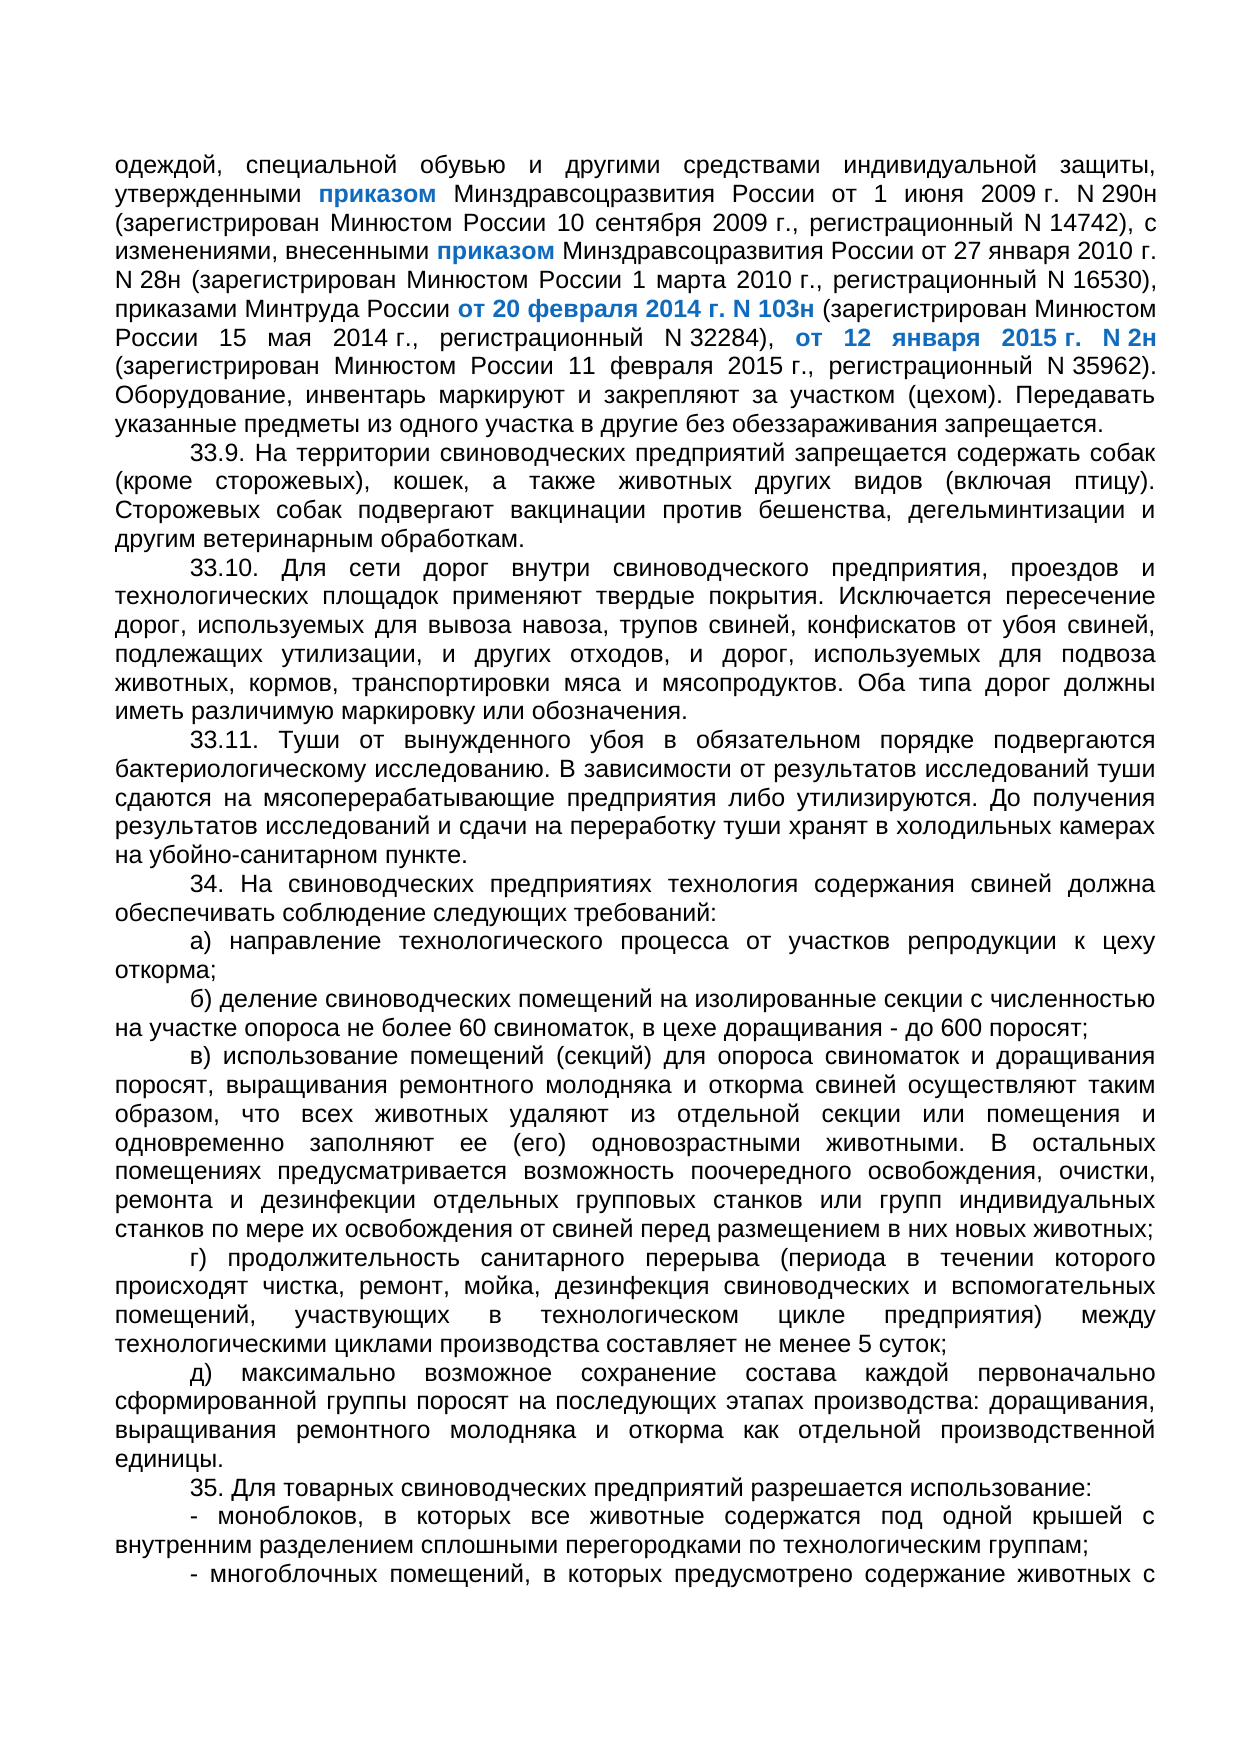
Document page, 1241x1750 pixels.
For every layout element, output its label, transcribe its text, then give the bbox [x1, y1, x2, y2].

text 33.11. Туши от вынужденного убоя в обязательном порядке подвергаются бактериологическому исследованию. В зависимости от результатов исследований туши сдаются на мясоперерабатывающие предприятия либо утилизируются. До получения результатов исследований и сдачи на переработку туши хранят в холодильных камерах на убойно-санитарном пункте. [114, 725, 1157, 869]
text г) продолжительность санитарного перерыва (периода в течении которого происходят чистка, ремонт, мойка, дезинфекция свиноводческих и вспомогательных помещений, участвующих в технологическом цикле предприятия) между технологическими циклами производства составляет не менее 5 суток; [114, 1242, 1157, 1357]
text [114, 150, 1157, 437]
text а) направление технологического процесса от участков репродукции к цеху откорма; [114, 926, 1157, 984]
text - моноблоков, в которых все животные содержатся под одной крышей с внутренним разделением сплошными перегородками по технологическим группам; [114, 1501, 1157, 1559]
text 33.9. На территории свиноводческих предприятий запрещается содержать собак (кроме сторожевых), кошек, а также животных других видов (включая птицу). Сторожевых собак подвергают вакцинации против бешенства, дегельминтизации и другим ветеринарным обработкам. [114, 437, 1157, 552]
text в) использование помещений (секций) для опороса свиноматок и доращивания поросят, выращивания ремонтного молодняка и откорма свиней осуществляют таким образом, что всех животных удаляют из отдельной секции или помещения и одновременно заполняют ее (его) одновозрастными животными. В остальных помещениях предусматривается возможность поочередного освобождения, очистки, ремонта и дезинфекции отдельных групповых станков или групп индивидуальных станков по мере их освобождения от свиней перед размещением в них новых животных; [114, 1041, 1157, 1242]
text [114, 1559, 1157, 1587]
text 35. Для товарных свиноводческих предприятий разрешается использование: [114, 1472, 1157, 1501]
text 33.10. Для сети дорог внутри свиноводческого предприятия, проездов и технологических площадок применяют твердые покрытия. Исключается пересечение дорог, используемых для вывоза навоза, трупов свиней, конфискатов от убоя свиней, подлежащих утилизации, и других отходов, и дорог, используемых для подвоза животных, кормов, транспортировки мяса и мясопродуктов. Оба типа дорог должны иметь различимую маркировку или обозначения. [114, 552, 1157, 725]
text 34. На свиноводческих предприятиях технология содержания свиней должна обеспечивать соблюдение следующих требований: [114, 869, 1157, 926]
text б) деление свиноводческих помещений на изолированные секции с численностью на участке опороса не более 60 свиноматок, в цехе доращивания - до 600 поросят; [114, 984, 1157, 1041]
text д) максимально возможное сохранение состава каждой первоначально сформированной группы поросят на последующих этапах производства: доращивания, выращивания ремонтного молодняка и откорма как отдельной производственной единицы. [114, 1357, 1157, 1472]
